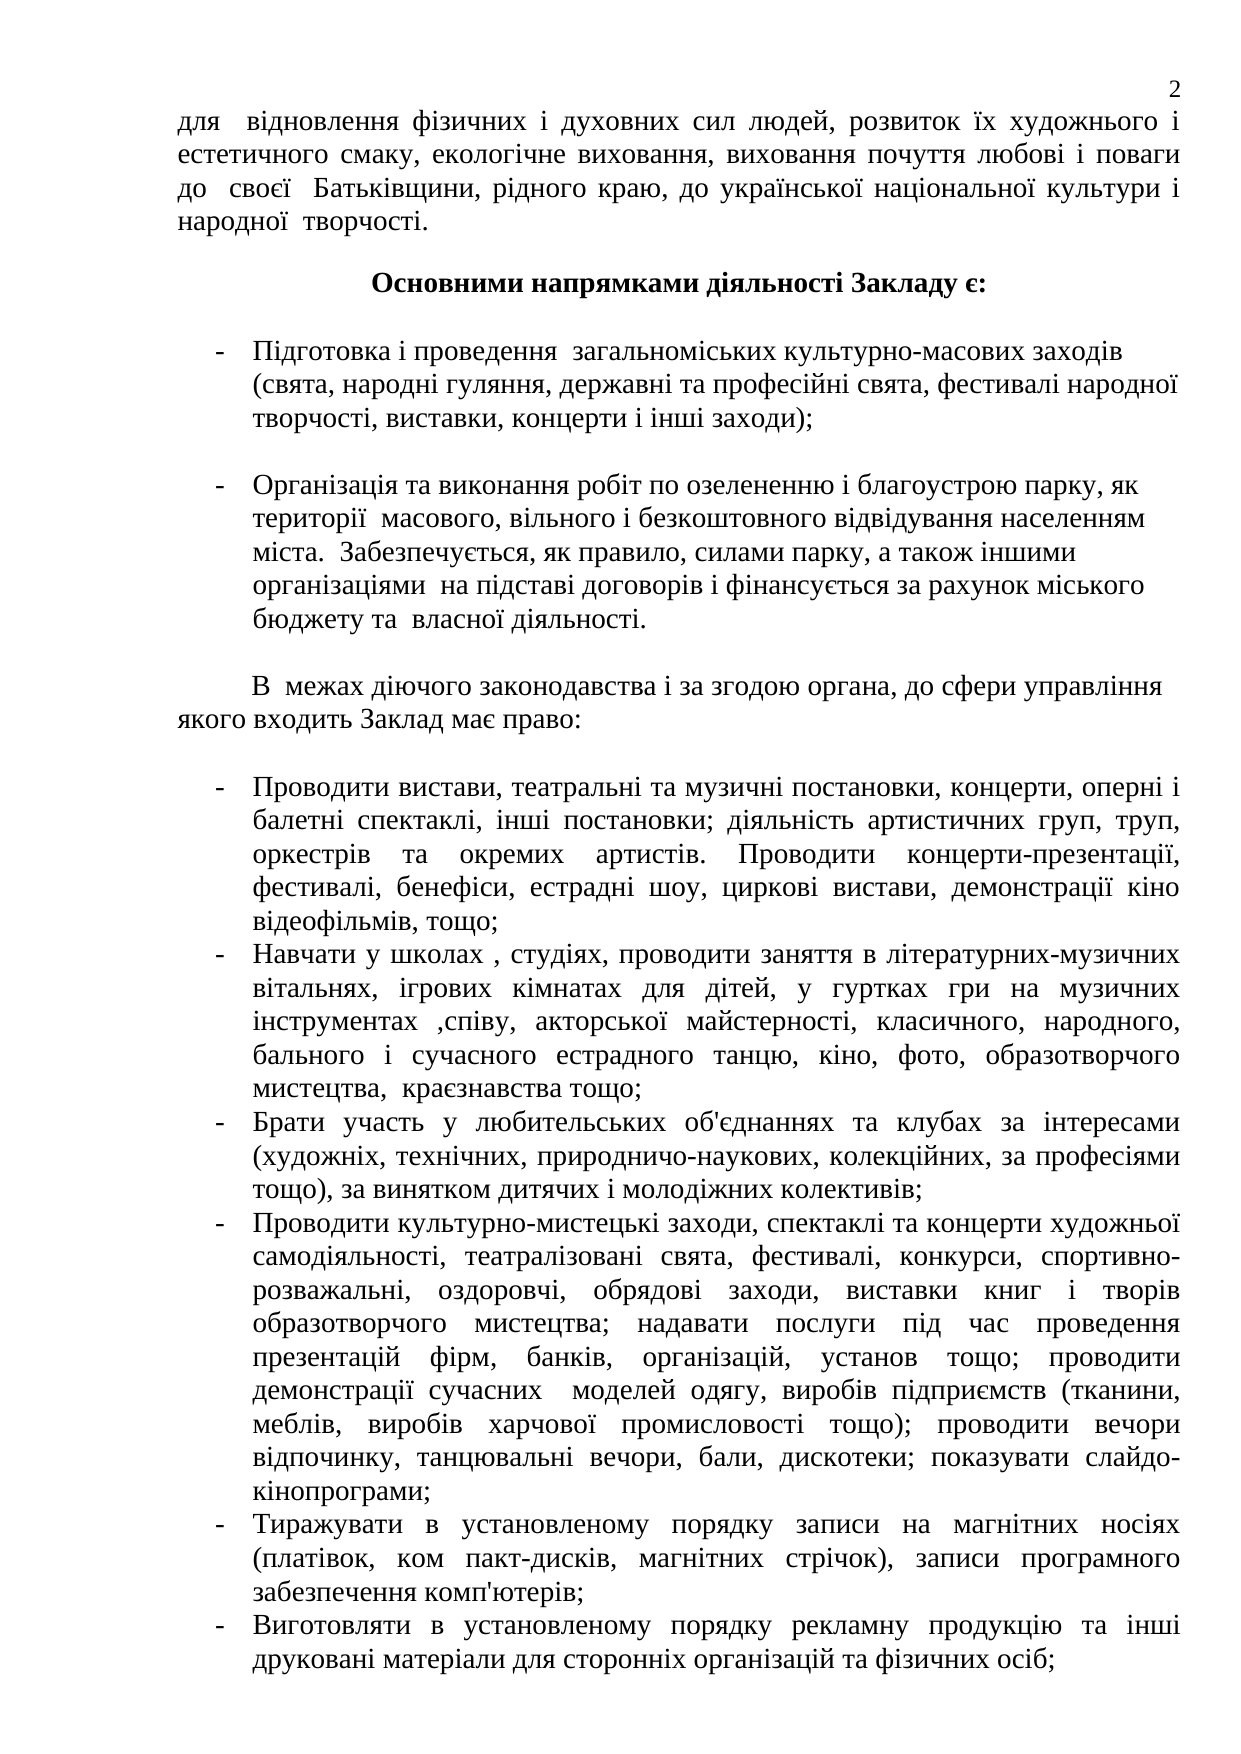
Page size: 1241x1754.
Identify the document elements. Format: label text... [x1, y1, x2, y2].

list Проводити культурно-мистецькі заходи, спектаклі та концерти художньої самодіяльності, театралізовані свята, фестивалі, конкурси, спортивно-розважальні, оздоровчі, обрядові заходи, виставки книг і творів образотворчого мистецтва; надавати послуги під час проведення презентацій фірм, банків, організацій, установ тощо; проводити демонстрації сучасних моделей одягу, виробів підприємств (тканини, меблів, виробів харчової промисловості тощо); проводити вечори відпочинку, танцювальні вечори, бали, дискотеки; показувати слайдо-кінопрограми; [215, 1205, 1181, 1507]
list Організація та виконання робіт по озелененню і благоустрою парку, як території масового, вільного і безкоштовного відвідування населенням міста. Забезпечується, як правило, силами парку, а також іншими організаціями на підставі договорів і фінансується за рахунок міського бюджету та власної діяльності. [215, 467, 1181, 634]
text В межах діючого законодавства і за згодою органа, до сфери управління якого входить Заклад має право: [177, 668, 1181, 735]
list Тиражувати в установленому порядку записи на магнітних носіях (платівок, ком пакт-дисків, магнітних стрічок), записи програмного забезпечення комп'ютерів; [215, 1507, 1181, 1607]
list Проводити вистави, театральні та музичні постановки, концерти, оперні і балетні спектаклі, інші постановки; діяльність артистичних груп, труп, оркестрів та окремих артистів. Проводити концерти-презентації, фестивалі, бенефіси, естрадні шоу, циркові вистави, демонстрації кіно відеофільмів, тощо; [215, 769, 1181, 936]
list Виготовляти в установленому порядку рекламну продукцію та інші друковані матеріали для сторонніх організацій та фізичних осіб; [215, 1607, 1181, 1674]
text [177, 103, 1181, 237]
text Основними напрямками діяльності Закладу є: [177, 266, 1181, 299]
list Навчати у школах , студіях, проводити заняття в літературних-музичних вітальнях, ігрових кімнатах для дітей, у гуртках гри на музичних інструментах ,співу, акторської майстерності, класичного, народного, бального і сучасного естрадного танцю, кіно, фото, образотворчого мистецтва, краєзнавства тощо; [215, 936, 1181, 1104]
list Підготовка і проведення загальноміських культурно-масових заходів (свята, народні гуляння, державні та професійні свята, фестивалі народної творчості, виставки, концерти і інші заходи); [215, 333, 1181, 433]
list Брати участь у любительських об'єднаннях та клубах за інтересами (художніх, технічних, природничо-наукових, колекційних, за професіями тощо), за винятком дитячих і молодіжних колективів; [215, 1104, 1181, 1205]
